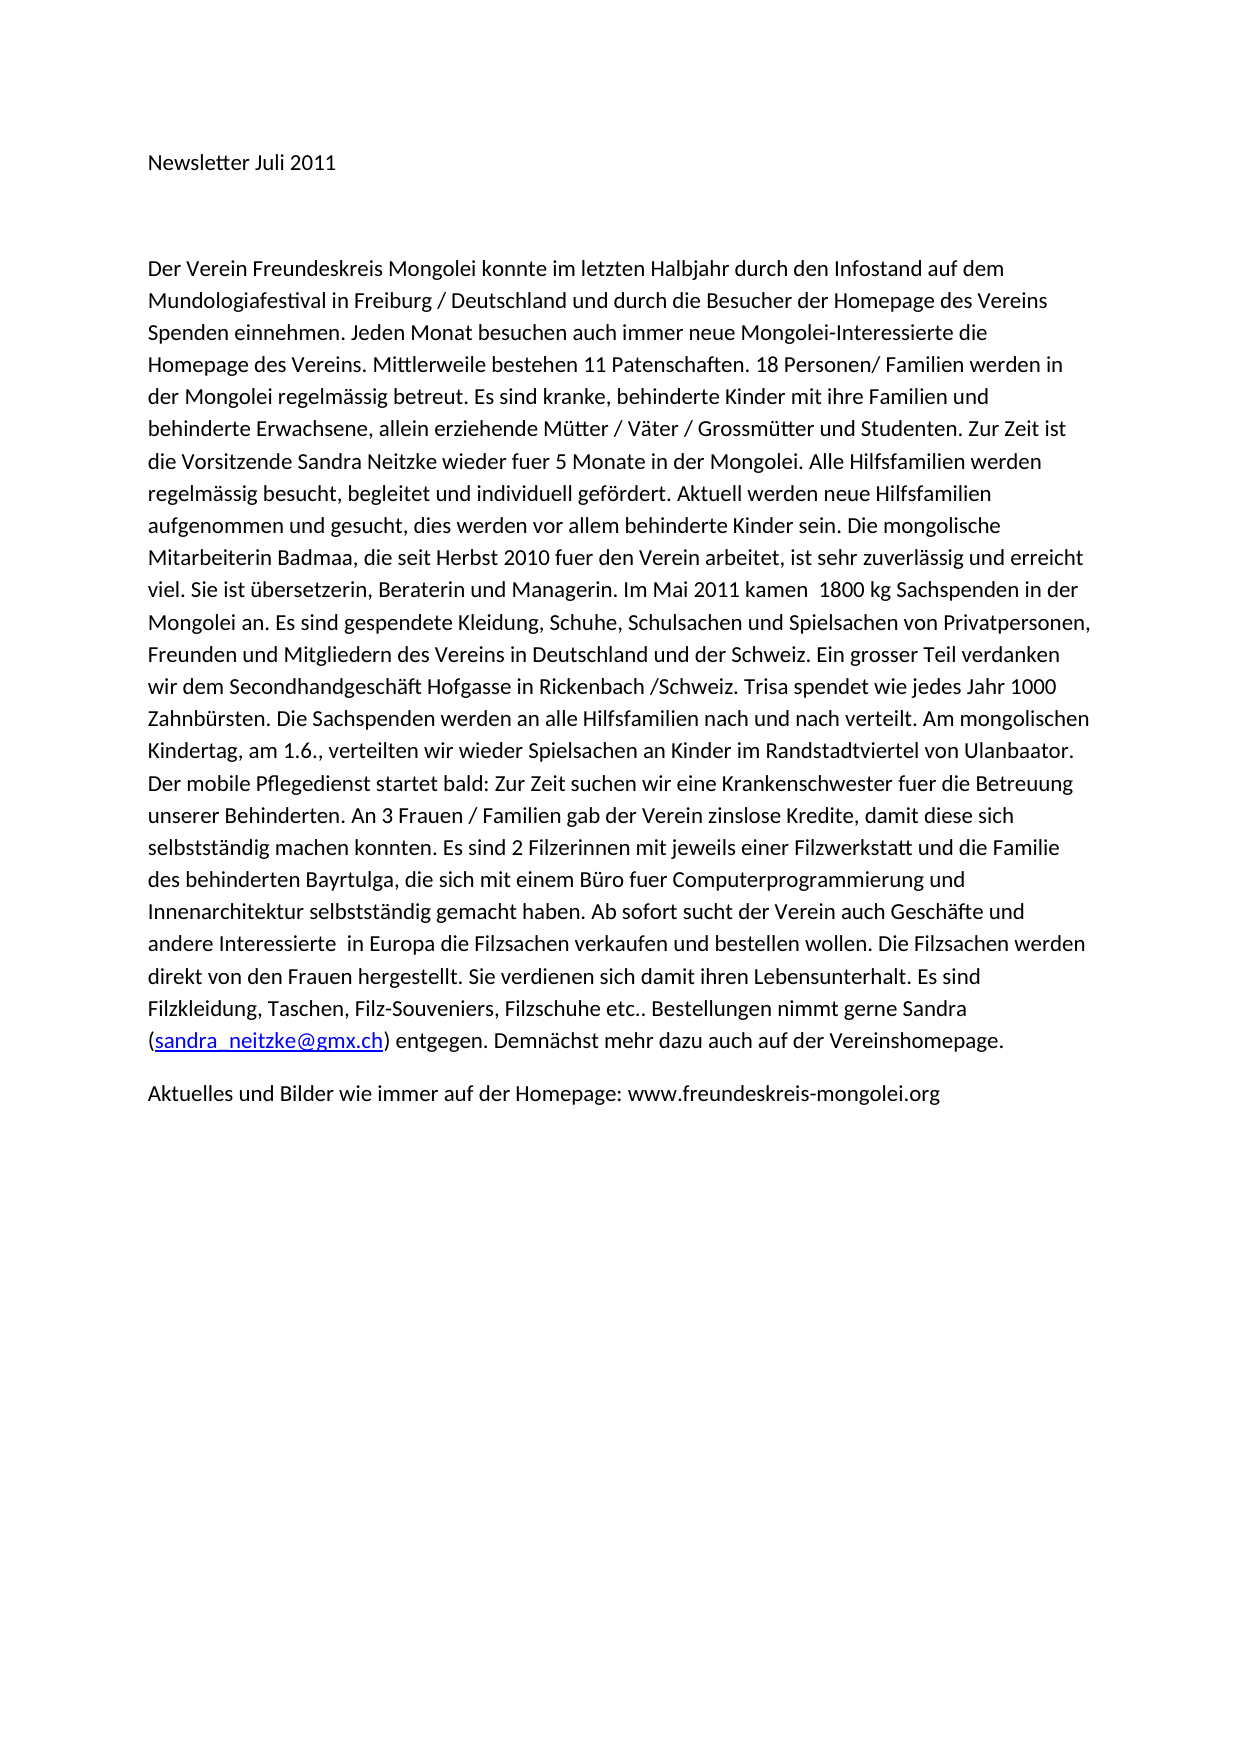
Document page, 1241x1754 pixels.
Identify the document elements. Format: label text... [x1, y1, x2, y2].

text Aktuelles und Bilder wie immer auf der Homepage: www.freundeskreis-mongolei.org [148, 1079, 1093, 1107]
text Newsletter Juli 2011 [148, 148, 1093, 176]
text Der Verein Freundeskreis Mongolei konnte im letzten Halbjahr durch den Infostand auf dem Mundologiafestival in Freiburg / Deutschland und durch die Besucher der Homepage des Vereins Spenden einnehmen. Jeden Monat besuchen auch immer neue Mongolei-Interessierte die Homepage des Vereins. Mittlerweile bestehen 11 Patenschaften. 18 Personen/ Familien werden in der Mongolei regelmässig betreut. Es sind kranke, behinderte Kinder mit ihre Familien und behinderte Erwachsene, allein erziehende Mütter / Väter / Grossmütter und Studenten. Zur Zeit ist die Vorsitzende Sandra Neitzke wieder fuer 5 Monate in der Mongolei. Alle Hilfsfamilien werden regelmässig besucht, begleitet und individuell gefördert. Aktuell werden neue Hilfsfamilien aufgenommen und gesucht, dies werden vor allem behinderte Kinder sein. Die mongolische Mitarbeiterin Badmaa, die seit Herbst 2010 fuer den Verein arbeitet, ist sehr zuverlässig und erreicht viel. Sie ist übersetzerin, Beraterin und Managerin. Im Mai 2011 kamen 1800 kg Sachspenden in der Mongolei an. Es sind gespendete Kleidung, Schuhe, Schulsachen und Spielsachen von Privatpersonen, Freunden und Mitgliedern des Vereins in Deutschland und der Schweiz. Ein grosser Teil verdanken wir dem Secondhandgeschäft Hofgasse in Rickenbach /Schweiz. Trisa spendet wie jedes Jahr 1000 Zahnbürsten. Die Sachspenden werden an alle Hilfsfamilien nach und nach verteilt. Am mongolischen Kindertag, am 1.6., verteilten wir wieder Spielsachen an Kinder im Randstadtviertel von Ulanbaator. Der mobile Pflegedienst startet bald: Zur Zeit suchen wir eine Krankenschwester fuer die Betreuung unserer Behinderten. An 3 Frauen / Familien gab der Verein zinslose Kredite, damit diese sich selbstständig machen konnten. Es sind 2 Filzerinnen mit jeweils einer Filzwerkstatt und die Familie des behinderten Bayrtulga, die sich mit einem Büro fuer Computerprogrammierung und Innenarchitektur selbstständig gemacht haben. Ab sofort sucht der Verein auch Geschäfte und andere Interessierte in Europa die Filzsachen verkaufen und bestellen wollen. Die Filzsachen werden direkt von den Frauen hergestellt. Sie verdienen sich damit ihren Lebensunterhalt. Es sind Filzkleidung, Taschen, Filz-Souveniers, Filzschuhe etc.. Bestellungen nimmt gerne Sandra (sandra_neitzke@gmx.ch) entgegen. Demnächst mehr dazu auch auf der Vereinshomepage. [148, 254, 1093, 1054]
